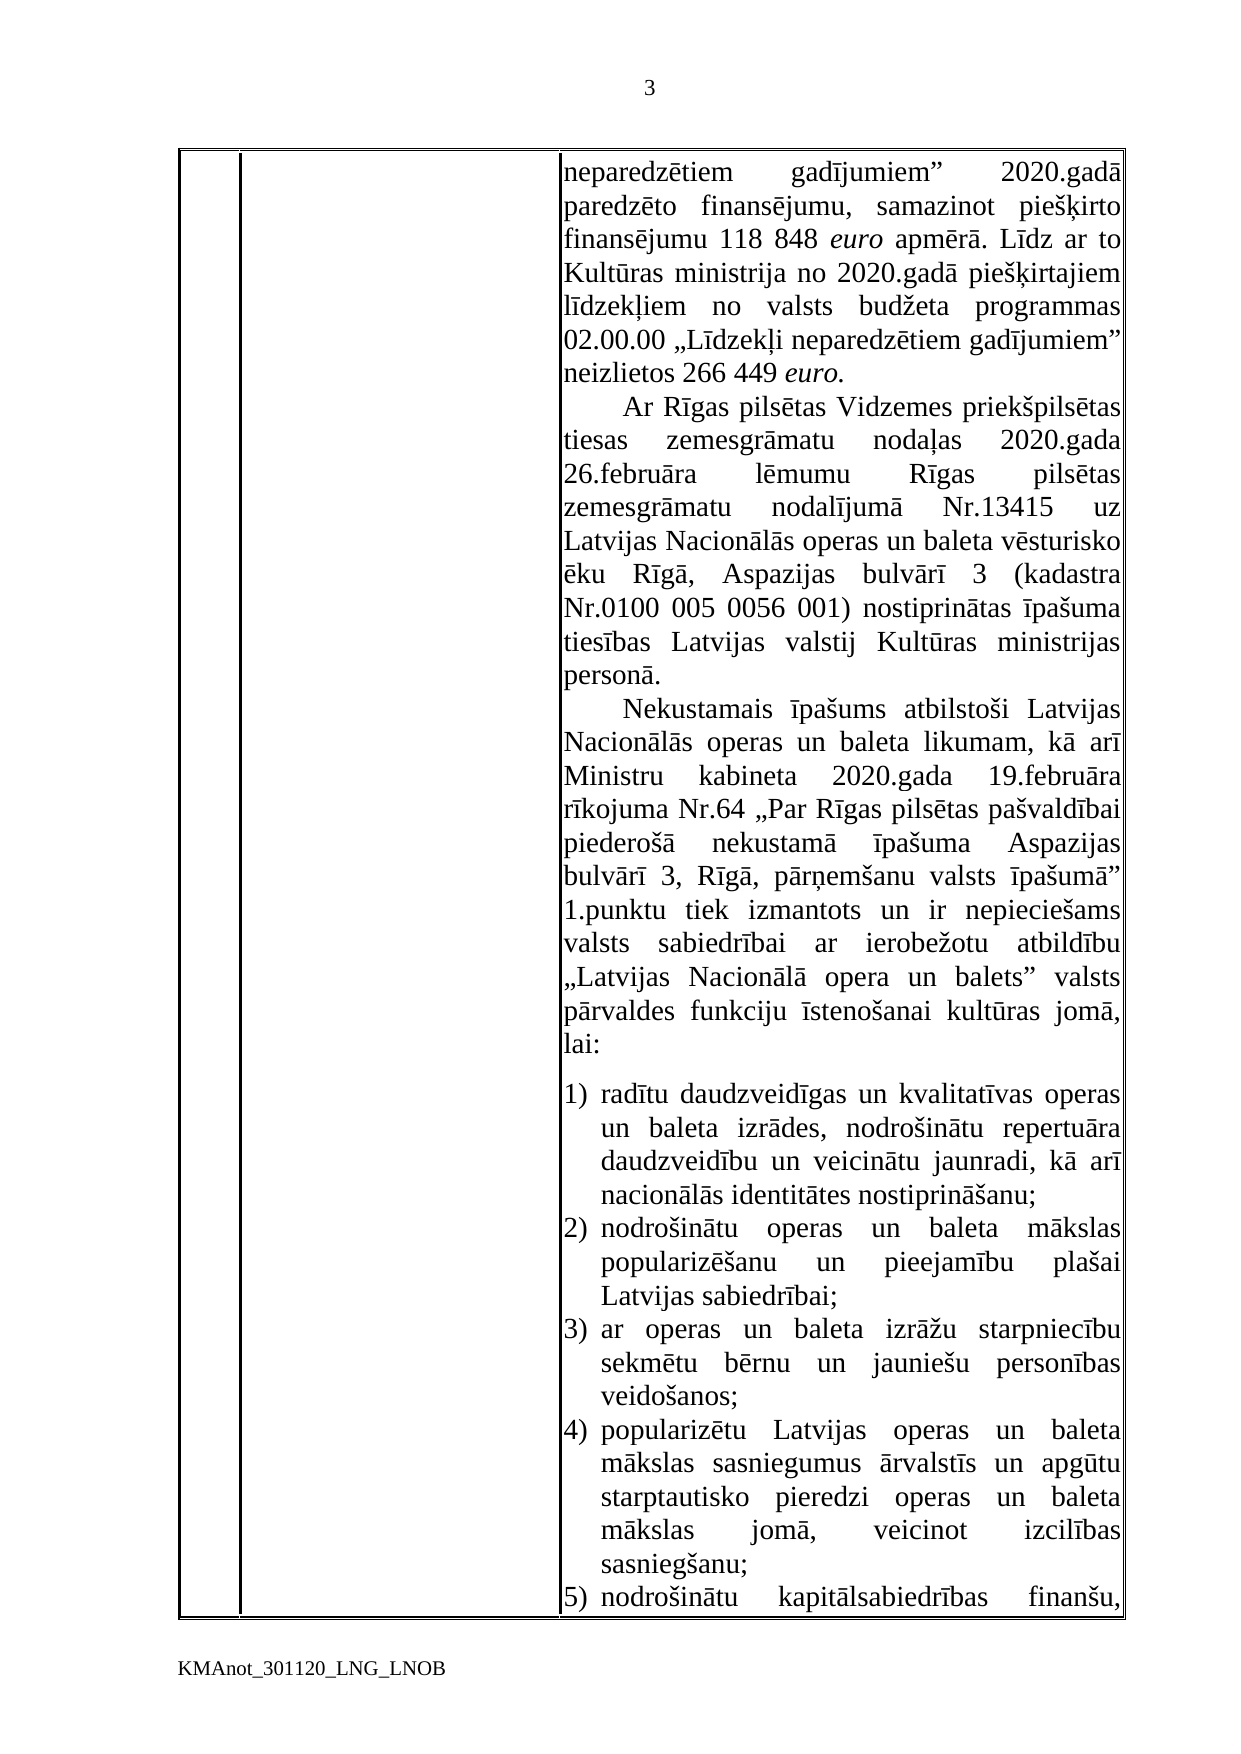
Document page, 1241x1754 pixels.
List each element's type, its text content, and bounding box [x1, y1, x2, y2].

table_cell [560, 151, 1123, 1616]
table_cell 2. [180, 149, 240, 1616]
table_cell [240, 149, 560, 1616]
